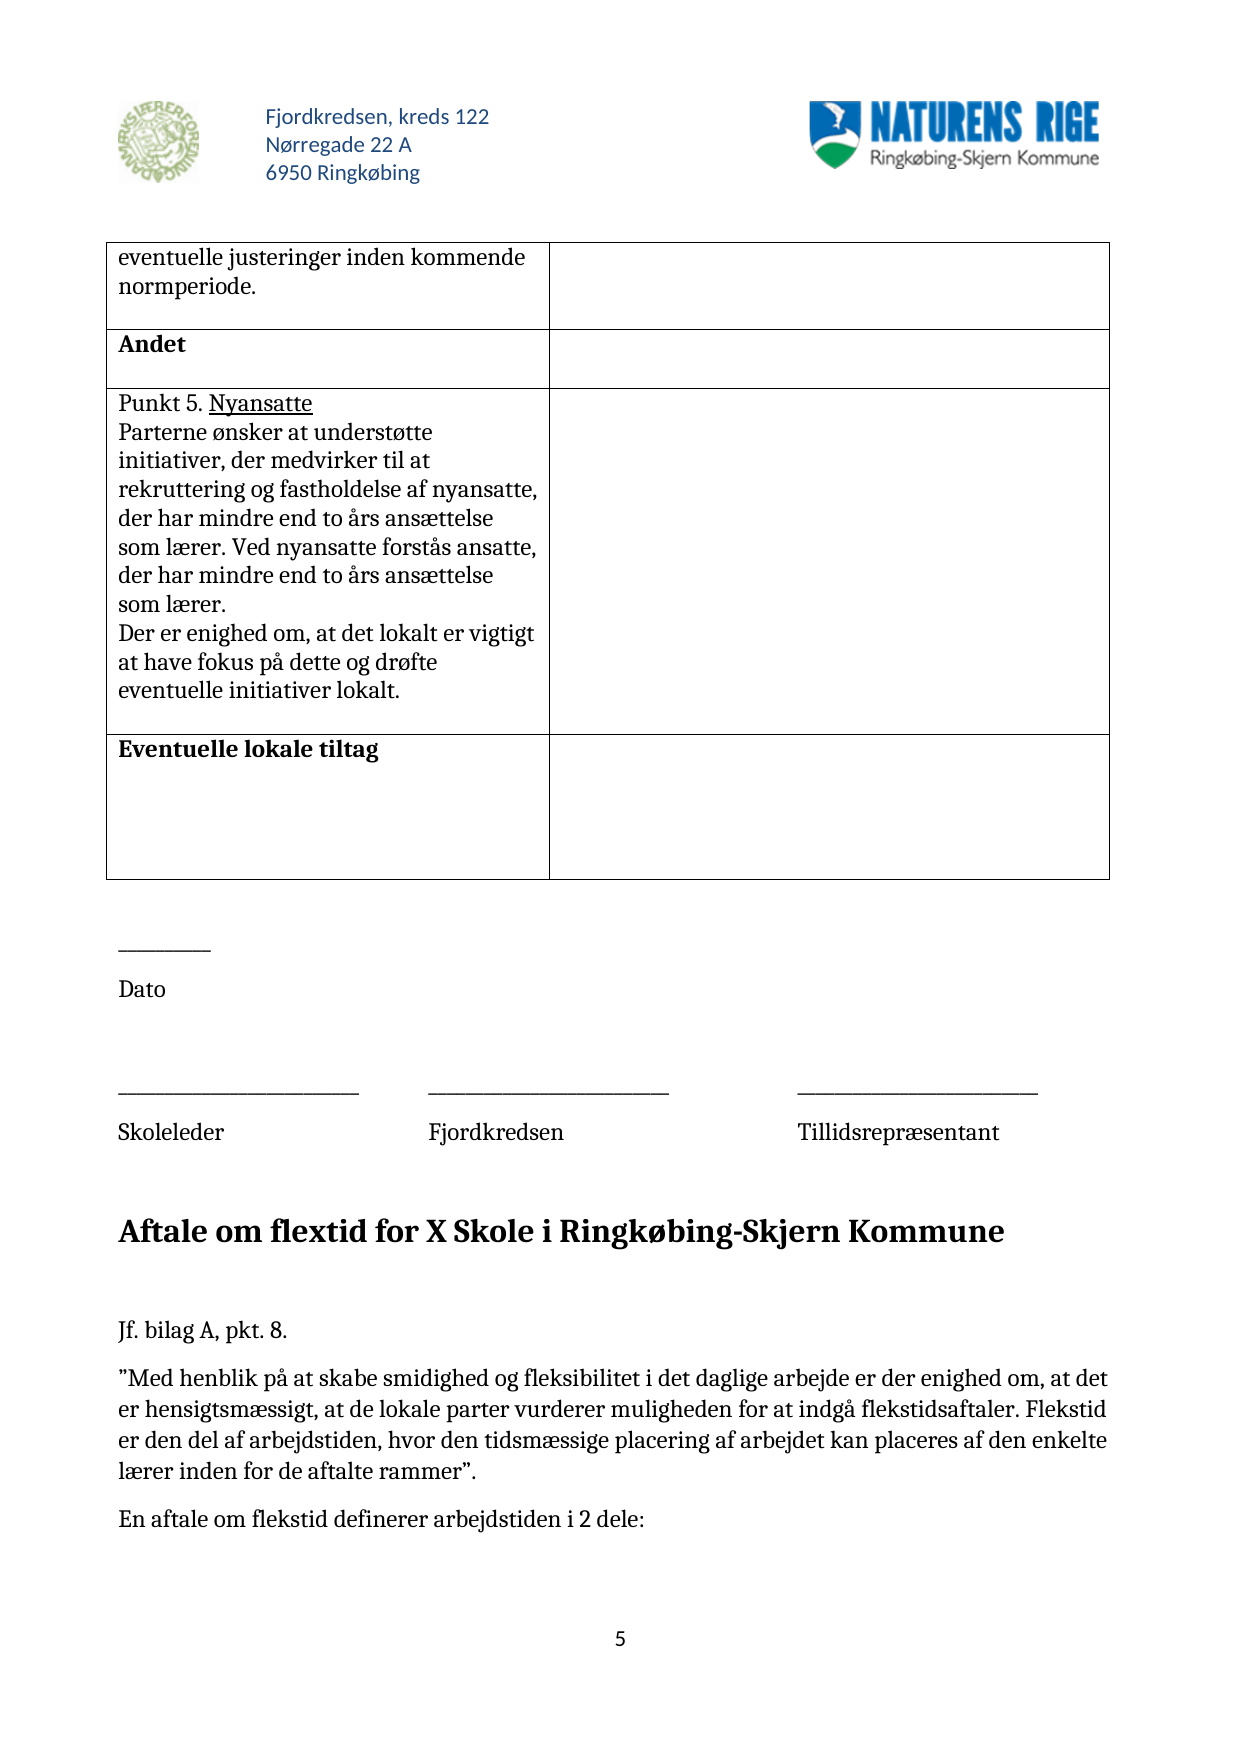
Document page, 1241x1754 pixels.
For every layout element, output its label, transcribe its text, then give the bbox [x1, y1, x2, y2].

table_cell Andet [107, 330, 549, 388]
text Dato [118, 975, 1122, 1004]
table_cell [550, 330, 1109, 388]
table_cell [550, 243, 1109, 329]
table_cell Eventuelle lokale tiltag [107, 735, 549, 878]
text Aftale om flextid for X Skole i Ringkøbing-Skjern Kommune [118, 1213, 1122, 1251]
text __________ [118, 927, 1122, 956]
table_cell Punkt 5. Nyansatte Parterne ønsker at understøtte initiativer, der medvirker til at rekruttering og fastholdelse af nyansatte, der har mindre end to års ansættelse som lærer. Ved nyansatte forstås ansatte, der har mindre end to års ansættelse som lærer. Der er enighed om, at det lokalt er vigtigt at have fokus på dette og drøfte eventuelle initiativer lokalt. [107, 389, 549, 734]
table_cell [550, 735, 1109, 878]
text ”Med henblik på at skabe smidighed og fleksibilitet i det daglige arbejde er der enighed om, at det er hensigtsmæssigt, at de lokale parter vurderer muligheden for at indgå flekstidsaftaler. Flekstid er den del af arbejdstiden, hvor den tidsmæssige placering af arbejdet kan placeres af den enkelte lærer inden for de aftalte rammer”. [118, 1364, 1122, 1486]
text Skoleleder Fjordkredsen Tillidsrepræsentant [118, 1117, 1122, 1146]
text Jf. bilag A, pkt. 8. [118, 1316, 1122, 1345]
picture [118, 101, 199, 183]
text __________________________ __________________________ __________________________ [118, 1070, 1122, 1098]
table_cell [550, 389, 1109, 734]
picture [809, 101, 1099, 169]
text En aftale om flekstid definerer arbejdstiden i 2 dele: [118, 1504, 1122, 1533]
